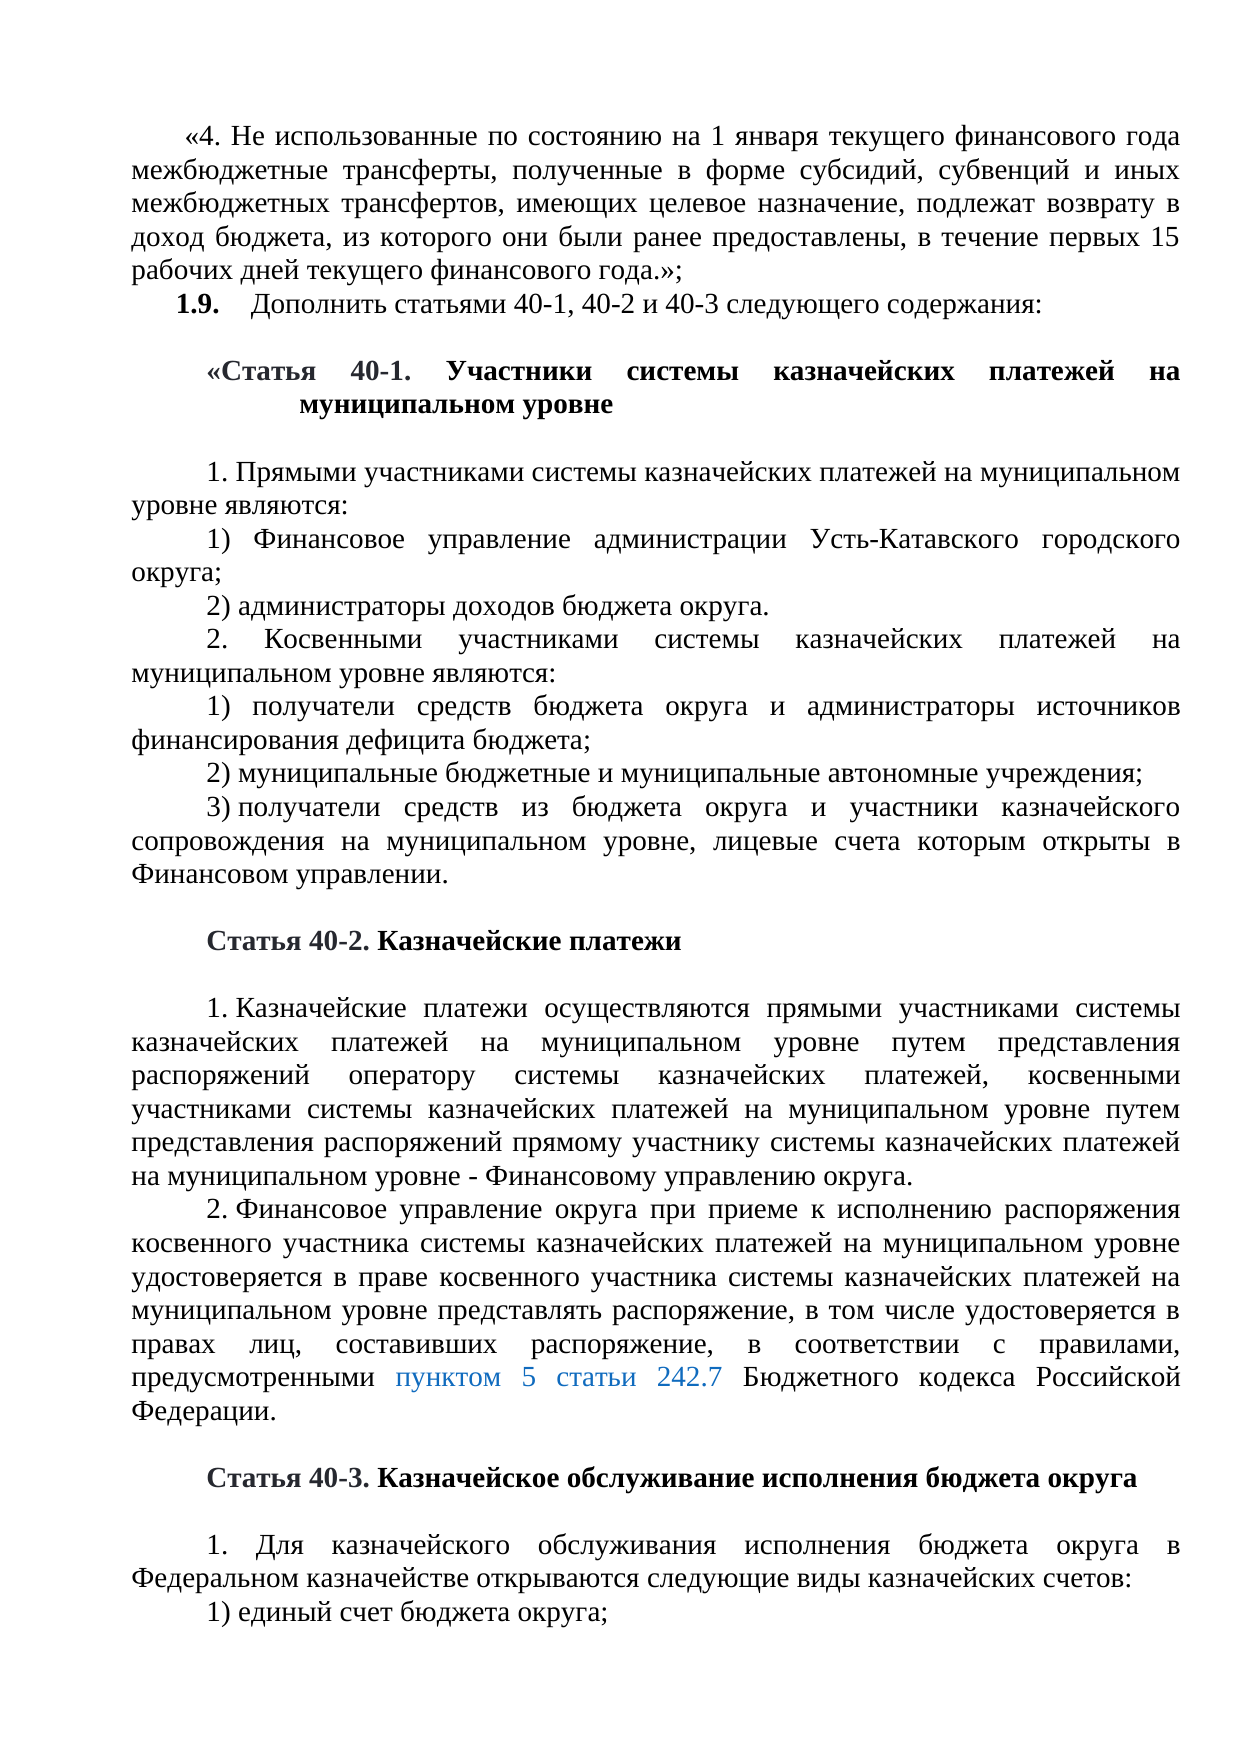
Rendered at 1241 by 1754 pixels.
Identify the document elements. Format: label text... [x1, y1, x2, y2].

list Дополнить статьями 40-1, 40-2 и 40-3 следующего содержания: [176, 286, 1181, 319]
text Статья 40-3. Казначейское обслуживание исполнения бюджета округа [206, 1460, 1181, 1493]
text «4. Не использованные по состоянию на 1 января текущего финансового года межбюджетные трансферты, полученные в форме субсидий, субвенций и иных межбюджетных трансфертов, имеющих целевое назначение, подлежат возврату в доход бюджета, из которого они были ранее предоставлены, в течение первых 15 рабочих дней текущего финансового года.»; [131, 118, 1181, 286]
text 1. Прямыми участниками системы казначейских платежей на муниципальном уровне являются: [131, 454, 1181, 521]
text 1) получатели средств бюджета округа и администраторы источников финансирования дефицита бюджета; [131, 688, 1181, 756]
text Статья 40-2. Казначейские платежи [206, 923, 1181, 957]
text 3) получатели средств из бюджета округа и участники казначейского сопровождения на муниципальном уровне, лицевые счета которым открыты в Финансовом управлении. [131, 789, 1181, 890]
text 1. Для казначейского обслуживания исполнения бюджета округа в Федеральном казначействе открываются следующие виды казначейских счетов: [131, 1527, 1181, 1594]
text 1. Казначейские платежи осуществляются прямыми участниками системы казначейских платежей на муниципальном уровне путем представления распоряжений оператору системы казначейских платежей, косвенными участниками системы казначейских платежей на муниципальном уровне путем представления распоряжений прямому участнику системы казначейских платежей на муниципальном уровне - Финансовому управлению округа. [131, 990, 1181, 1192]
text 2. Финансовое управление округа при приеме к исполнению распоряжения косвенного участника системы казначейских платежей на муниципальном уровне удостоверяется в праве косвенного участника системы казначейских платежей на муниципальном уровне представлять распоряжение, в том числе удостоверяется в правах лиц, составивших распоряжение, в соответствии с правилами, предусмотренными пунктом 5 статьи 242.7 Бюджетного кодекса Российской Федерации. [131, 1192, 1181, 1426]
text 2) администраторы доходов бюджета округа. [131, 588, 1181, 621]
text 2) муниципальные бюджетные и муниципальные автономные учреждения; [131, 756, 1181, 789]
text 1) Финансовое управление администрации Усть-Катавского городского округа; [131, 521, 1181, 588]
text «Статья 40-1. Участники системы казначейских платежей на муниципальном уровне [206, 353, 1181, 420]
text 1) единый счет бюджета округа; [131, 1594, 1181, 1628]
text 2. Косвенными участниками системы казначейских платежей на муниципальном уровне являются: [131, 621, 1181, 688]
